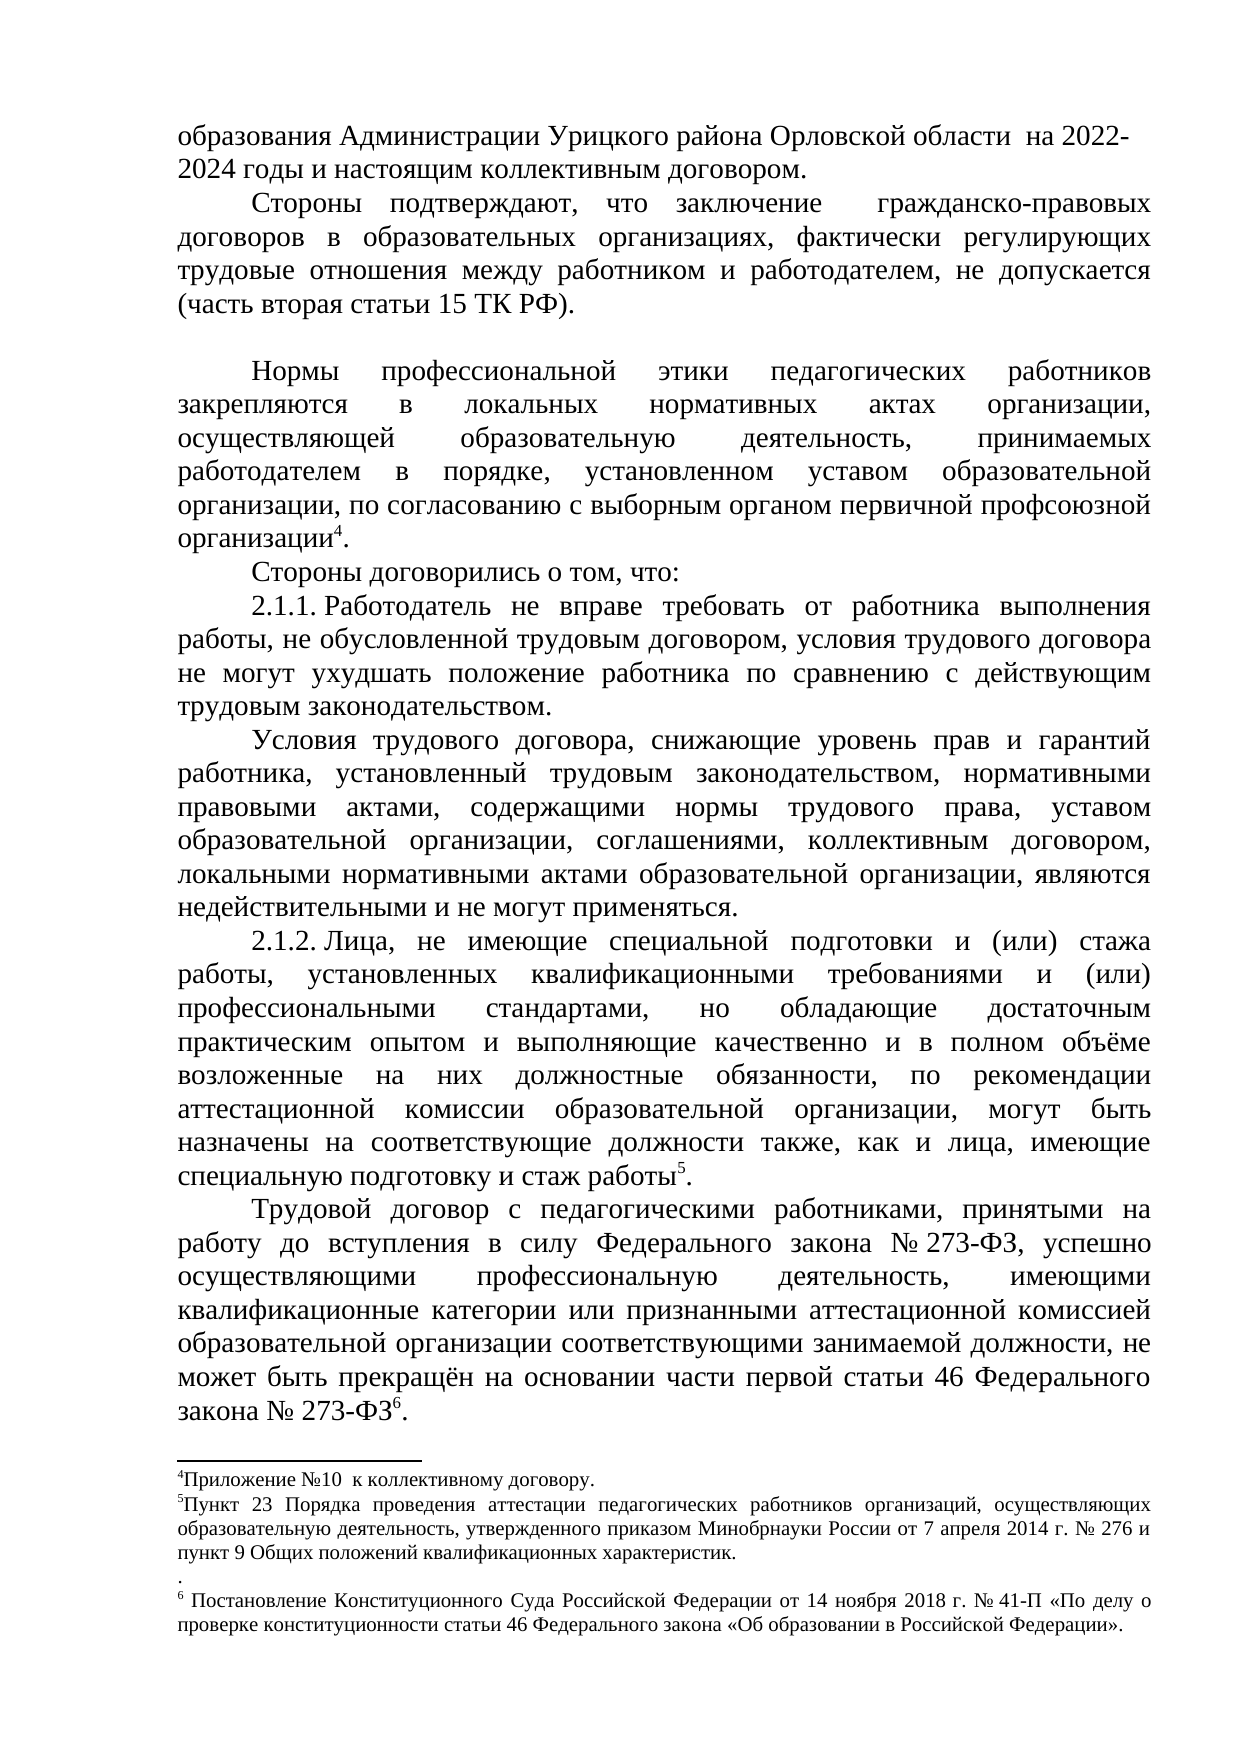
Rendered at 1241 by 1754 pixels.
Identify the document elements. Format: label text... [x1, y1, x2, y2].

text Условия трудового договора, снижающие уровень прав и гарантий работника, установленный трудовым законодательством, нормативными правовыми актами, содержащими нормы трудового права, уставом образовательной организации, соглашениями, коллективным договором, локальными нормативными актами образовательной организации, являются недействительными и не могут применяться. [177, 722, 1152, 923]
text Трудовой договор с педагогическими работниками, принятыми на работу до вступления в силу Федерального закона № 273-ФЗ, успешно осуществляющими профессиональную деятельность, имеющими квалификационные категории или признанными аттестационной комиссией образовательной организации соответствующими занимаемой должности, не может быть прекращён на основании части первой статьи 46 Федерального закона № 273-ФЗ. [177, 1191, 1152, 1426]
text 2.1.1. Работодатель не вправе требовать от работника выполнения работы, не обусловленной трудовым договором, условия трудового договора не могут ухудшать положение работника по сравнению с действующим трудовым законодательством. [177, 588, 1152, 722]
text Стороны договорились о том, что: [177, 554, 1152, 588]
text 2.1.2. Лица, не имеющие специальной подготовки и (или) стажа работы, установленных квалификационными требованиями и (или) профессиональными стандартами, но обладающие достаточным практическим опытом и выполняющие качественно и в полном объёме возложенные на них должностные обязанности, по рекомендации аттестационной комиссии образовательной организации, могут быть назначены на соответствующие должности также, как и лица, имеющие специальную подготовку и стаж работы. [177, 923, 1152, 1191]
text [177, 118, 1152, 185]
text Стороны подтверждают, что заключение гражданско-правовых договоров в образовательных организациях, фактически регулирующих трудовые отношения между работником и работодателем, не допускается (часть вторая статьи 15 ТК РФ). [177, 185, 1152, 319]
text Нормы профессиональной этики педагогических работников закрепляются в локальных нормативных актах организации, осуществляющей образовательную деятельность, принимаемых работодателем в порядке, установленном уставом образовательной организации, по согласованию с выборным органом первичной профсоюзной организации. [177, 353, 1152, 554]
